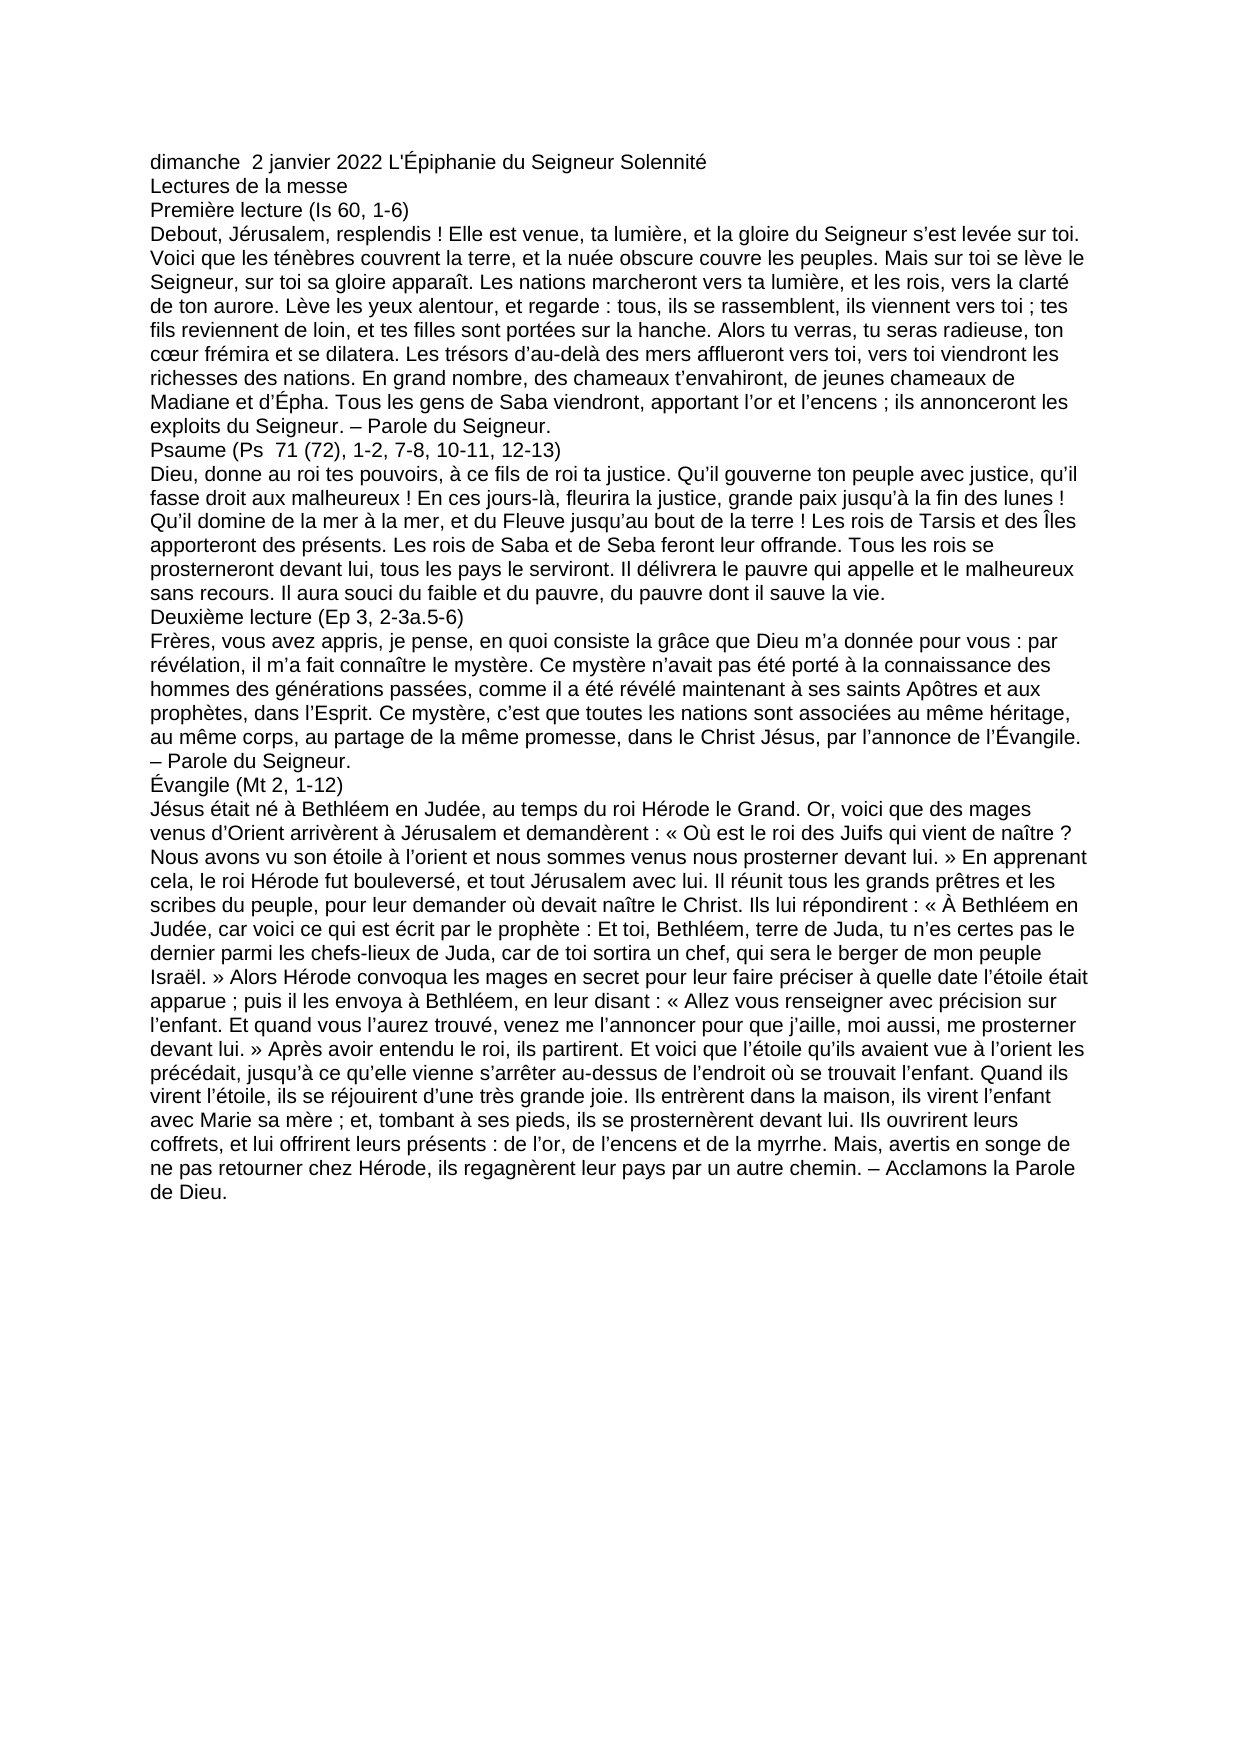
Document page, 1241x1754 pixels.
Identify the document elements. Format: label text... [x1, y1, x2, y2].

text Dieu, donne au roi tes pouvoirs, à ce fils de roi ta justice. Qu’il gouverne ton peuple avec justice, qu’il fasse droit aux malheureux ! En ces jours-là, fleurira la justice, grande paix jusqu’à la fin des lunes ! Qu’il domine de la mer à la mer, et du Fleuve jusqu’au bout de la terre ! Les rois de Tarsis et des Îles apporteront des présents. Les rois de Saba et de Seba feront leur offrande. Tous les rois se prosterneront devant lui, tous les pays le serviront. Il délivrera le pauvre qui appelle et le malheureux sans recours. Il aura souci du faible et du pauvre, du pauvre dont il sauve la vie. [150, 461, 1090, 605]
text Jésus était né à Bethléem en Judée, au temps du roi Hérode le Grand. Or, voici que des mages venus d’Orient arrivèrent à Jérusalem et demandèrent : « Où est le roi des Juifs qui vient de naître ? Nous avons vu son étoile à l’orient et nous sommes venus nous prosterner devant lui. » En apprenant cela, le roi Hérode fut bouleversé, et tout Jérusalem avec lui. Il réunit tous les grands prêtres et les scribes du peuple, pour leur demander où devait naître le Christ. Ils lui répondirent : « À Bethléem en Judée, car voici ce qui est écrit par le prophète : Et toi, Bethléem, terre de Juda, tu n’es certes pas le dernier parmi les chefs-lieux de Juda, car de toi sortira un chef, qui sera le berger de mon peuple Israël. » Alors Hérode convoqua les mages en secret pour leur faire préciser à quelle date l’étoile était apparue ; puis il les envoya à Bethléem, en leur disant : « Allez vous renseigner avec précision sur l’enfant. Et quand vous l’aurez trouvé, venez me l’annoncer pour que j’aille, moi aussi, me prosterner devant lui. » Après avoir entendu le roi, ils partirent. Et voici que l’étoile qu’ils avaient vue à l’orient les précédait, jusqu’à ce qu’elle vienne s’arrêter au-dessus de l’endroit où se trouvait l’enfant. Quand ils virent l’étoile, ils se réjouirent d’une très grande joie. Ils entrèrent dans la maison, ils virent l’enfant avec Marie sa mère ; et, tombant à ses pieds, ils se prosternèrent devant lui. Ils ouvrirent leurs coffrets, et lui offrirent leurs présents : de l’or, de l’encens et de la myrrhe. Mais, avertis en songe de ne pas retourner chez Hérode, ils regagnèrent leur pays par un autre chemin. – Acclamons la Parole de Dieu. [150, 797, 1090, 1204]
text Frères, vous avez appris, je pense, en quoi consiste la grâce que Dieu m’a donnée pour vous : par révélation, il m’a fait connaître le mystère. Ce mystère n’avait pas été porté à la connaissance des hommes des générations passées, comme il a été révélé maintenant à ses saints Apôtres et aux prophètes, dans l’Esprit. Ce mystère, c’est que toutes les nations sont associées au même héritage, au même corps, au partage de la même promesse, dans le Christ Jésus, par l’annonce de l’Évangile. – Parole du Seigneur. [150, 629, 1090, 773]
text Debout, Jérusalem, resplendis ! Elle est venue, ta lumière, et la gloire du Seigneur s’est levée sur toi. Voici que les ténèbres couvrent la terre, et la nuée obscure couvre les peuples. Mais sur toi se lève le Seigneur, sur toi sa gloire apparaît. Les nations marcheront vers ta lumière, et les rois, vers la clarté de ton aurore. Lève les yeux alentour, et regarde : tous, ils se rassemblent, ils viennent vers toi ; tes fils reviennent de loin, et tes filles sont portées sur la hanche. Alors tu verras, tu seras radieuse, ton cœur frémira et se dilatera. Les trésors d’au-delà des mers afflueront vers toi, vers toi viendront les richesses des nations. En grand nombre, des chameaux t’envahiront, de jeunes chameaux de Madiane et d’Épha. Tous les gens de Saba viendront, apportant l’or et l’encens ; ils annonceront les exploits du Seigneur. – Parole du Seigneur. [150, 222, 1090, 437]
